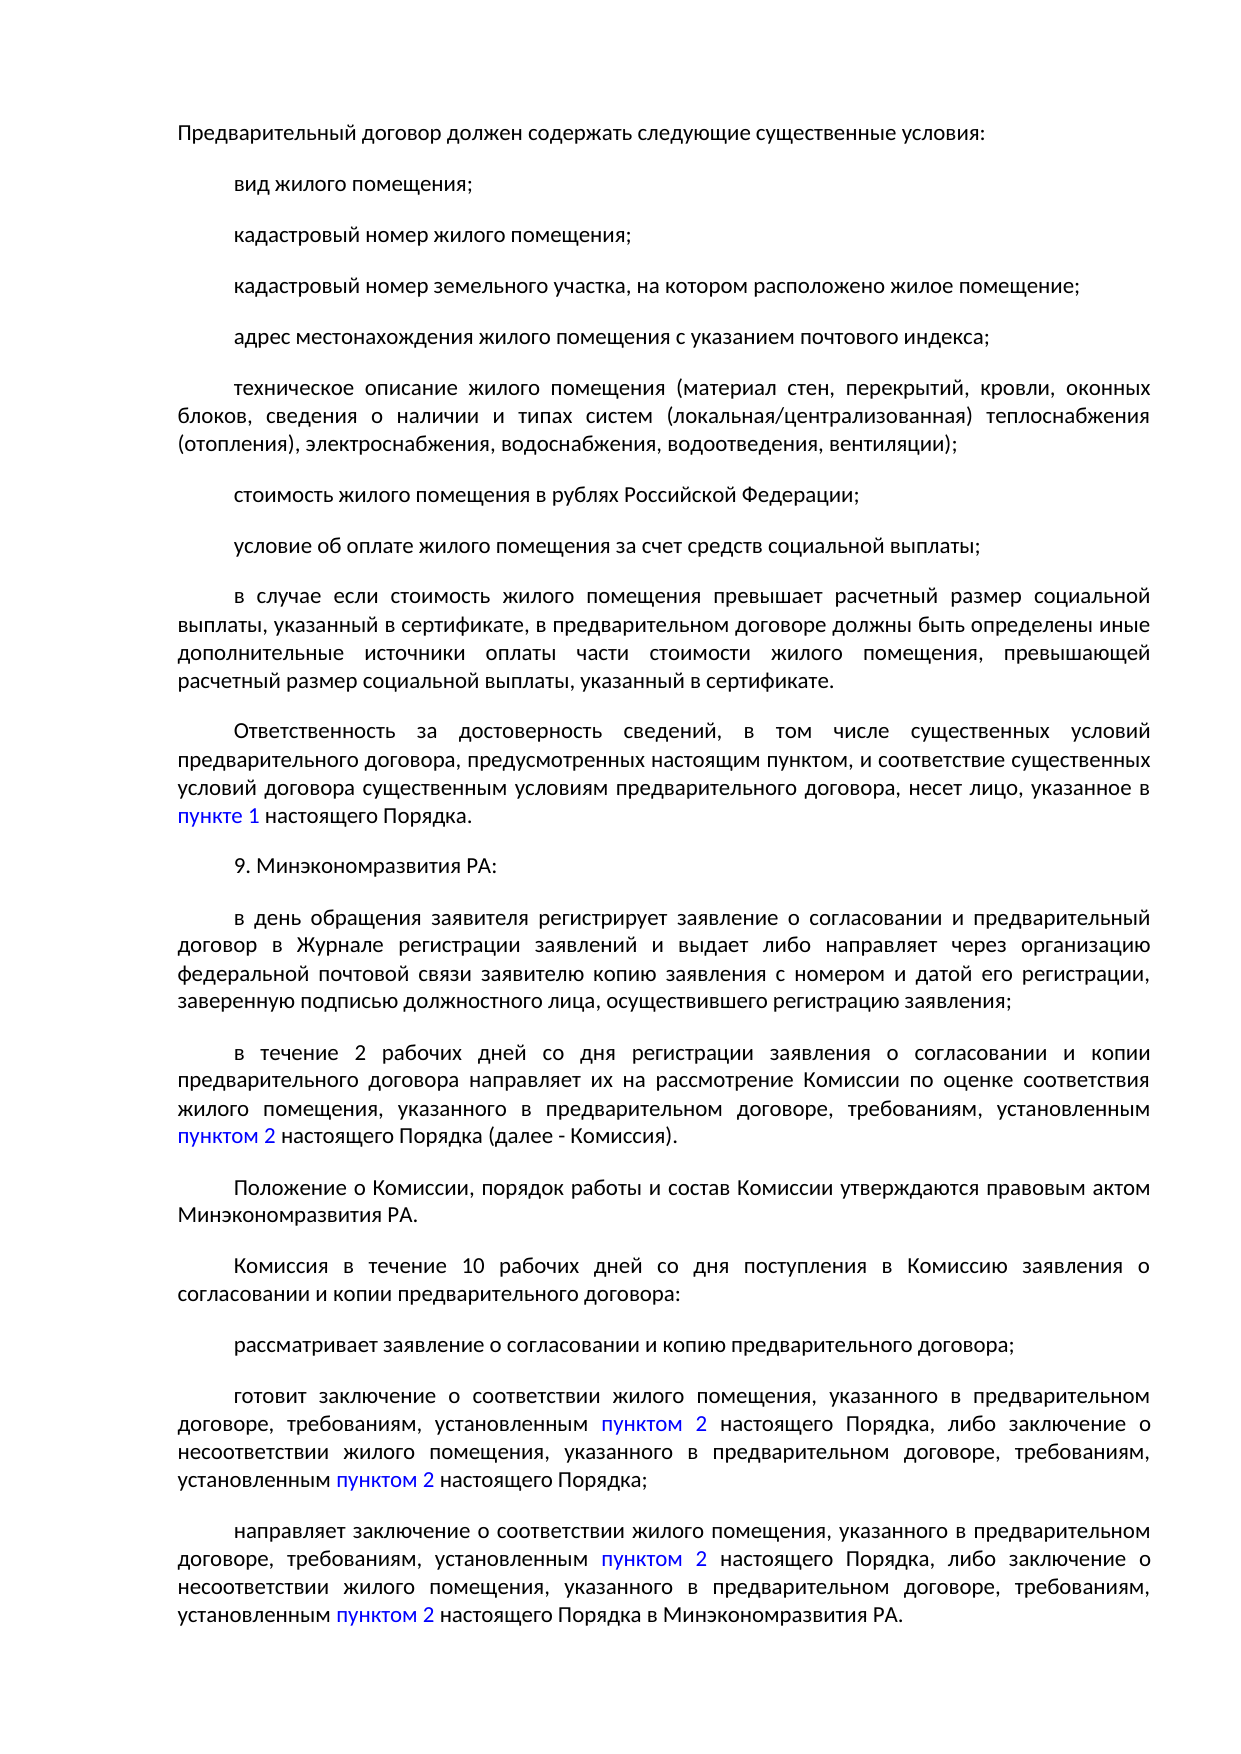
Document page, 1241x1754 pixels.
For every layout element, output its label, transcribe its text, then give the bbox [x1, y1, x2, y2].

text адрес местонахождения жилого помещения с указанием почтового индекса; [177, 322, 1152, 350]
text рассматривает заявление о согласовании и копию предварительного договора; [177, 1331, 1152, 1358]
text кадастровый номер земельного участка, на котором расположено жилое помещение; [177, 271, 1152, 299]
text условие об оплате жилого помещения за счет средств социальной выплаты; [177, 531, 1152, 559]
text техническое описание жилого помещения (материал стен, перекрытий, кровли, оконных блоков, сведения о наличии и типах систем (локальная/централизованная) теплоснабжения (отопления), электроснабжения, водоснабжения, водоотведения, вентиляции); [177, 373, 1152, 457]
text кадастровый номер жилого помещения; [177, 220, 1152, 248]
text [177, 118, 1152, 146]
text в случае если стоимость жилого помещения превышает расчетный размер социальной выплаты, указанный в сертификате, в предварительном договоре должны быть определены иные дополнительные источники оплаты части стоимости жилого помещения, превышающей расчетный размер социальной выплаты, указанный в сертификате. [177, 582, 1152, 694]
text стоимость жилого помещения в рублях Российской Федерации; [177, 480, 1152, 508]
text в течение 2 рабочих дней со дня регистрации заявления о согласовании и копии предварительного договора направляет их на рассмотрение Комиссии по оценке соответствия жилого помещения, указанного в предварительном договоре, требованиям, установленным пунктом 2 настоящего Порядка (далее - Комиссия). [177, 1038, 1152, 1150]
text 9. Минэкономразвития РА: [177, 852, 1152, 880]
text Ответственность за достоверность сведений, в том числе существенных условий предварительного договора, предусмотренных настоящим пунктом, и соответствие существенных условий договора существенным условиям предварительного договора, несет лицо, указанное в пункте 1 настоящего Порядка. [177, 717, 1152, 829]
text направляет заключение о соответствии жилого помещения, указанного в предварительном договоре, требованиям, установленным пунктом 2 настоящего Порядка, либо заключение о несоответствии жилого помещения, указанного в предварительном договоре, требованиям, установленным пунктом 2 настоящего Порядка в Минэкономразвития РА. [177, 1516, 1152, 1628]
text в день обращения заявителя регистрирует заявление о согласовании и предварительный договор в Журнале регистрации заявлений и выдает либо направляет через организацию федеральной почтовой связи заявителю копию заявления с номером и датой его регистрации, заверенную подписью должностного лица, осуществившего регистрацию заявления; [177, 903, 1152, 1015]
text вид жилого помещения; [177, 169, 1152, 197]
text Положение о Комиссии, порядок работы и состав Комиссии утверждаются правовым актом Минэкономразвития РА. [177, 1173, 1152, 1229]
text готовит заключение о соответствии жилого помещения, указанного в предварительном договоре, требованиям, установленным пунктом 2 настоящего Порядка, либо заключение о несоответствии жилого помещения, указанного в предварительном договоре, требованиям, установленным пунктом 2 настоящего Порядка; [177, 1381, 1152, 1493]
text Комиссия в течение 10 рабочих дней со дня поступления в Комиссию заявления о согласовании и копии предварительного договора: [177, 1252, 1152, 1308]
